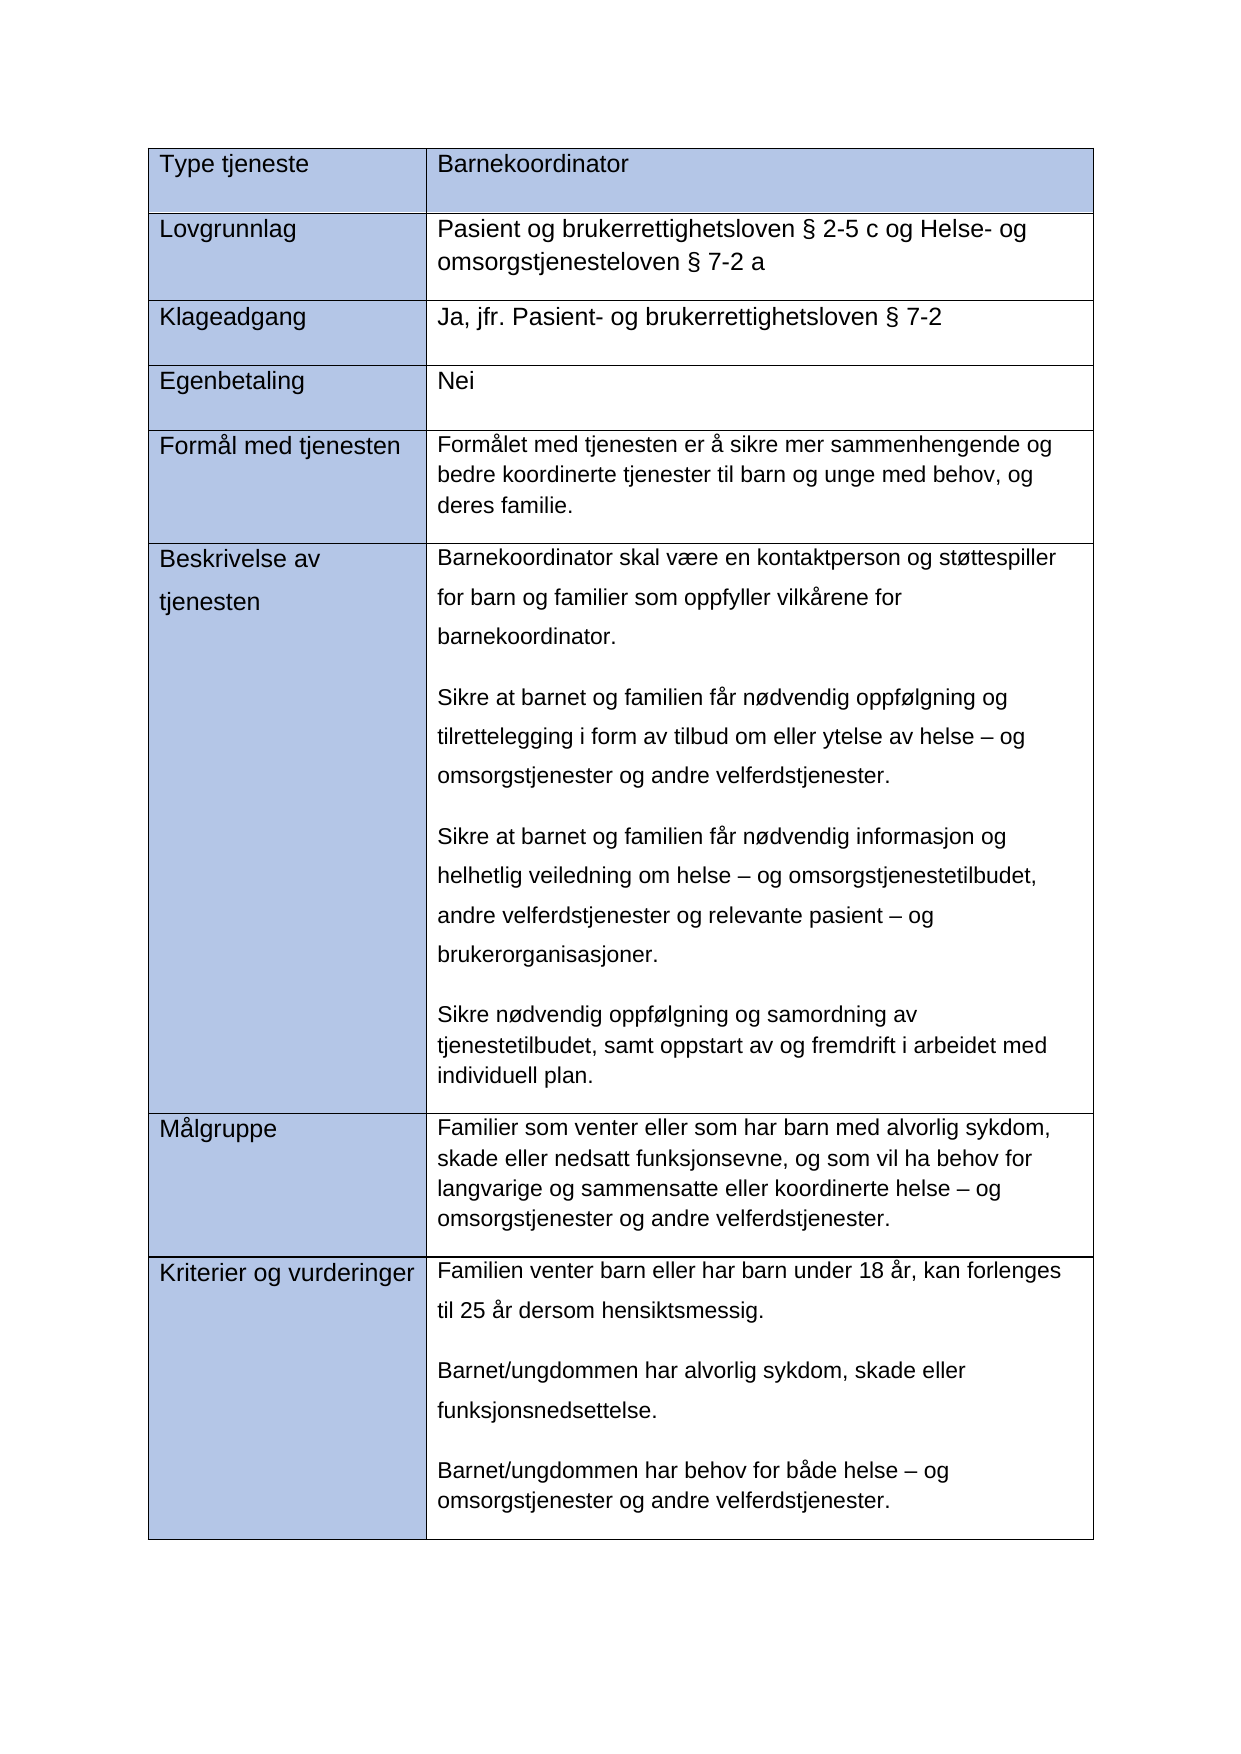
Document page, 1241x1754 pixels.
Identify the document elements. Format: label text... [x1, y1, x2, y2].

table_header Type tjeneste [149, 149, 426, 212]
table_cell Lovgrunnlag [149, 214, 426, 300]
table_header Barnekoordinator [427, 149, 1093, 212]
table_cell Ja, jfr. Pasient- og brukerrettighetsloven § 7-2 [427, 301, 1093, 365]
table_cell Formål med tjenesten [149, 431, 426, 543]
table_cell Kriterier og vurderinger [149, 1258, 426, 1539]
table_cell Pasient og brukerrettighetsloven § 2-5 c og Helse- og omsorgstjenesteloven § 7-2 a [427, 214, 1093, 300]
table_cell Målgruppe [149, 1114, 426, 1256]
table_cell Klageadgang [149, 301, 426, 365]
table_cell Formålet med tjenesten er å sikre mer sammenhengende og bedre koordinerte tjenester til barn og unge med behov, og deres familie. [427, 431, 1093, 543]
table_cell Barnekoordinator skal være en kontaktperson og støttespiller for barn og familier som oppfyller vilkårene for barnekoordinator. Sikre at barnet og familien får nødvendig oppfølgning og tilrettelegging i form av tilbud om eller ytelse av helse – og omsorgstjenester og andre velferdstjenester. Sikre at barnet og familien får nødvendig informasjon og helhetlig veiledning om helse – og omsorgstjenestetilbudet, andre velferdstjenester og relevante pasient – og brukerorganisasjoner. Sikre nødvendig oppfølgning og samordning av tjenestetilbudet, samt oppstart av og fremdrift i arbeidet med individuell plan. [427, 544, 1093, 1113]
table_cell Nei [427, 366, 1093, 430]
table_cell Egenbetaling [149, 366, 426, 430]
table_cell Familier som venter eller som har barn med alvorlig sykdom, skade eller nedsatt funksjonsevne, og som vil ha behov for langvarige og sammensatte eller koordinerte helse – og omsorgstjenester og andre velferdstjenester. [427, 1114, 1093, 1256]
table_cell Familien venter barn eller har barn under 18 år, kan forlenges til 25 år dersom hensiktsmessig. Barnet/ungdommen har alvorlig sykdom, skade eller funksjonsnedsettelse. Barnet/ungdommen har behov for både helse – og omsorgstjenester og andre velferdstjenester. [427, 1258, 1093, 1539]
table_cell Beskrivelse av tjenesten [149, 544, 426, 1113]
